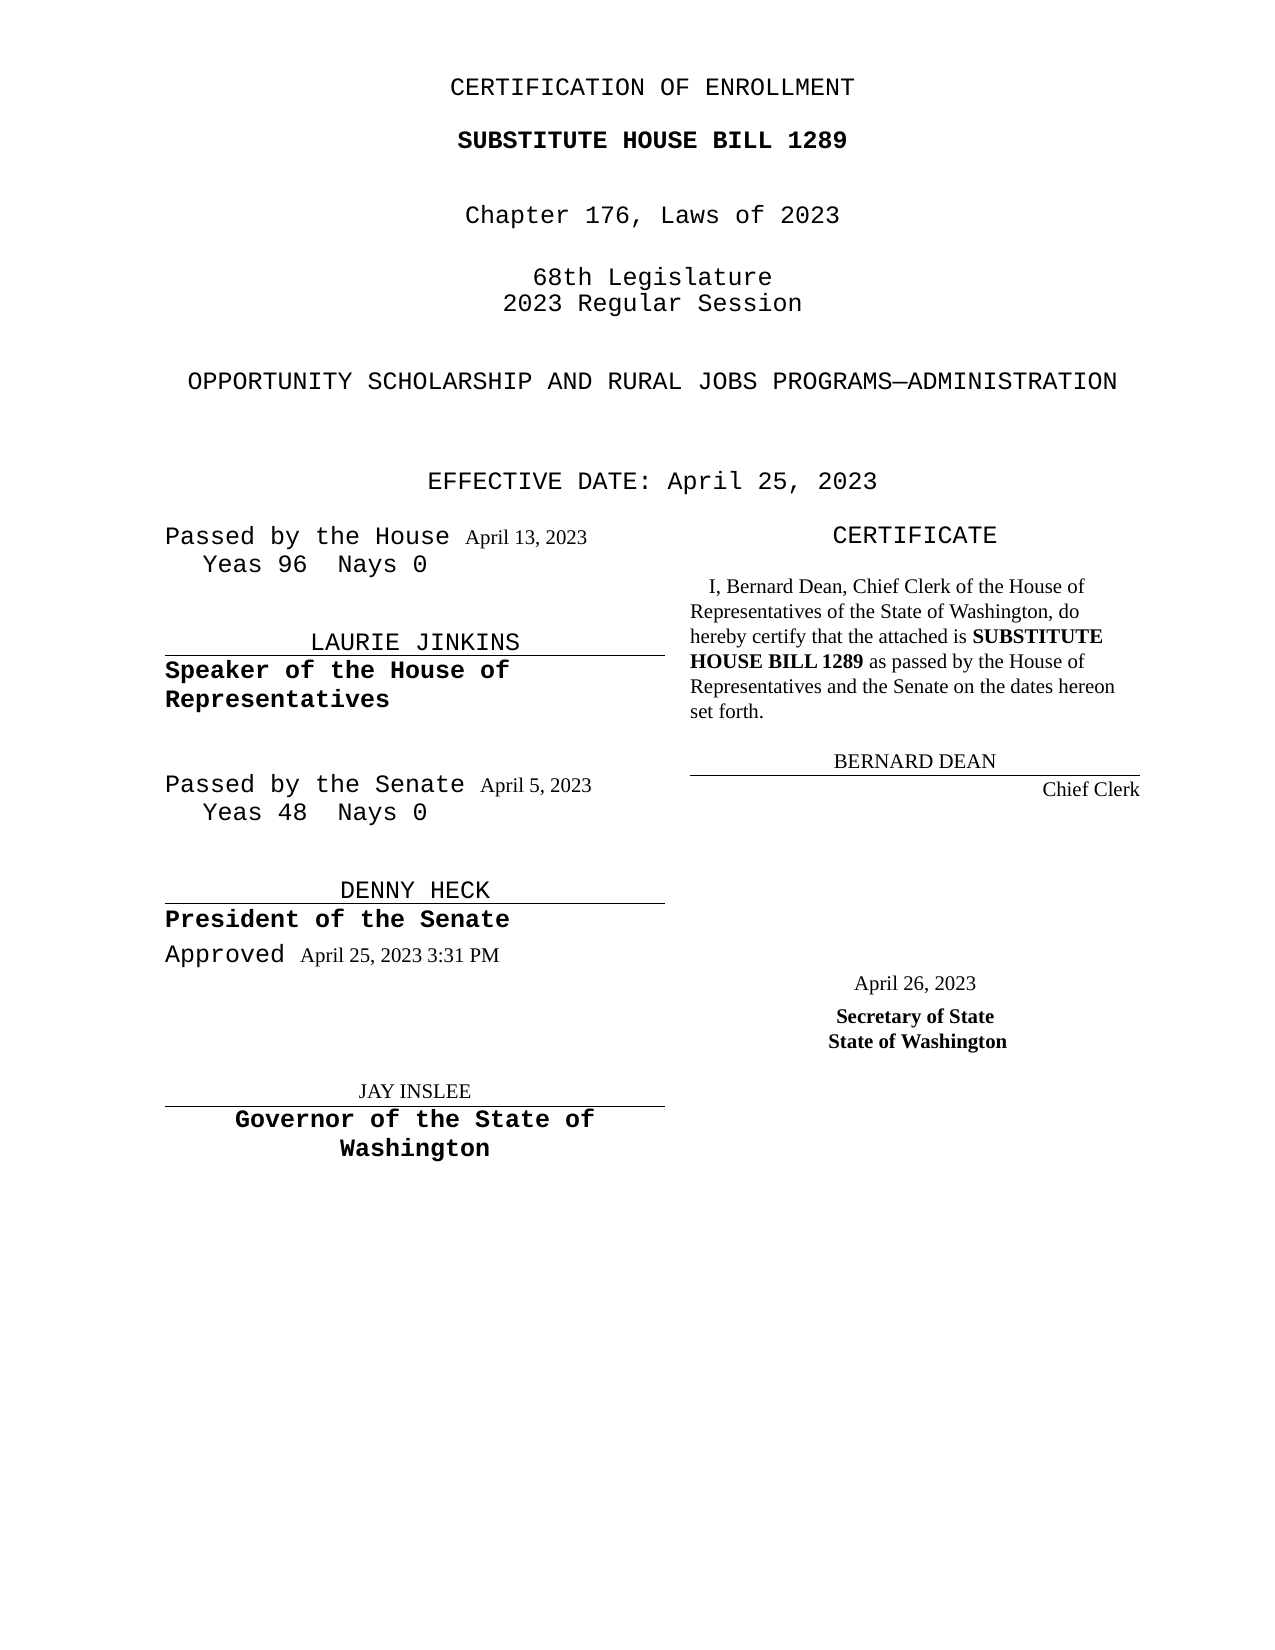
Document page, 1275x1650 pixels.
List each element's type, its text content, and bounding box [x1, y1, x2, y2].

table_cell April 26, 2023 [678, 939, 1152, 999]
table_cell Approved April 25, 2023 3:31 PM [153, 939, 677, 999]
text EFFECTIVE DATE: April 25, 2023 [135, 469, 1170, 494]
table_header CERTIFICATE I, Bernard Dean, Chief Clerk of the House of Representatives of the State of Washington, do hereby certify that the attached is SUBSTITUTE HOUSE BILL 1289 as passed by the House of Representatives and the Senate on the dates hereon set forth. BERNARD DEAN Chief Clerk [678, 519, 1152, 939]
table_cell Secretary of State State of Washington [678, 1000, 1152, 1168]
table_cell JAY INSLEE Governor of the State of Washington [153, 1000, 677, 1168]
text Chapter 176, Laws of 2023 [135, 203, 1170, 228]
text CERTIFICATION OF ENROLLMENT [135, 75, 1170, 103]
text SUBSTITUTE HOUSE BILL 1289 [135, 128, 1170, 153]
table_header Passed by the House April 13, 2023 Yeas 96 Nays 0 LAURIE JINKINS Speaker of the House of Representatives Passed by the Senate April 5, 2023 Yeas 48 Nays 0 DENNY HECK President of the Senate [153, 519, 677, 939]
text OPPORTUNITY SCHOLARSHIP AND RURAL JOBS PROGRAMS—ADMINISTRATION [135, 369, 1170, 394]
text 68th Legislature [135, 266, 1170, 291]
text 2023 Regular Session [135, 291, 1170, 319]
